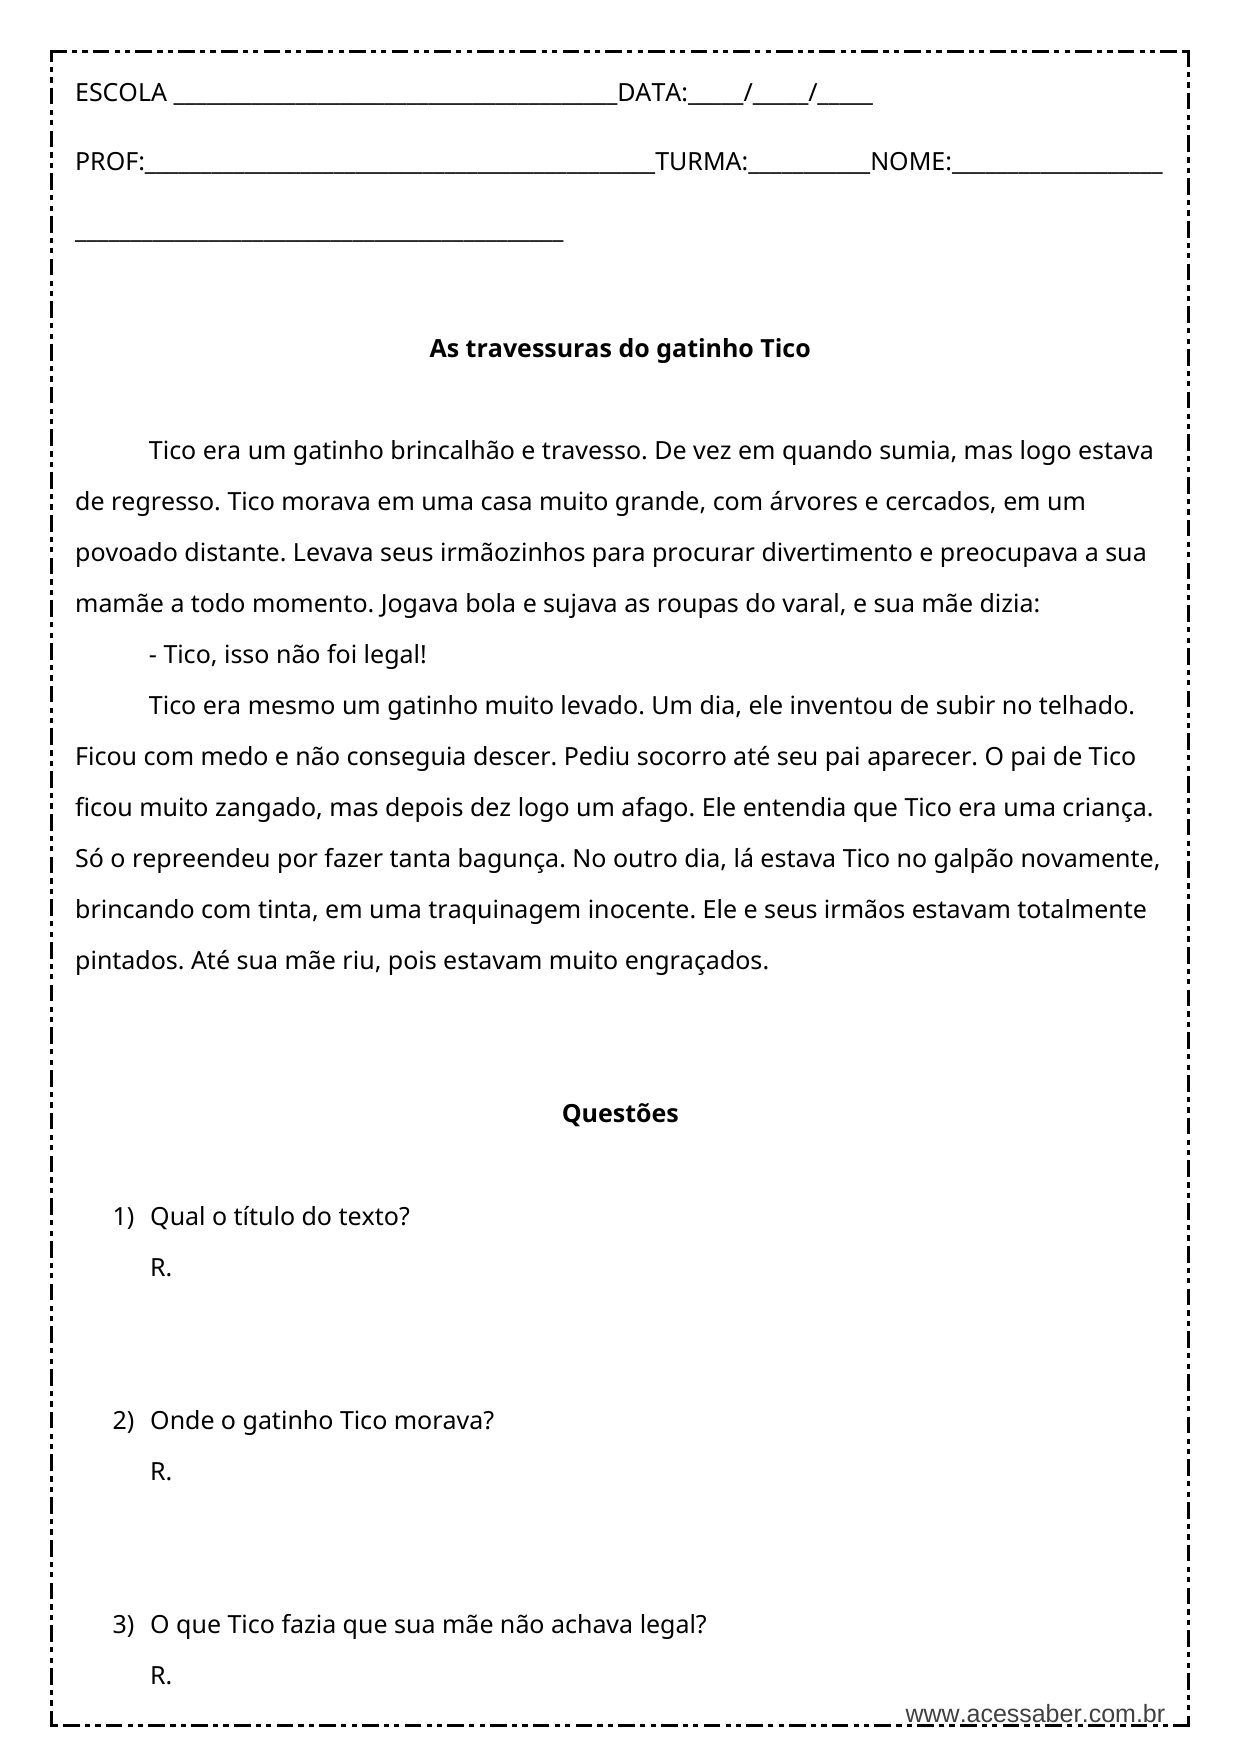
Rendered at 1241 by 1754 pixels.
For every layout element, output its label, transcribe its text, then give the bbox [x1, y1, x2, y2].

text - Tico, isso não foi legal! [75, 637, 1165, 671]
list Onde o gatinho Tico morava? [112, 1402, 1165, 1436]
text ESCOLA ________________________________________DATA:_____/_____/_____ [75, 75, 1165, 109]
text Tico era um gatinho brincalhão e travesso. De vez em quando sumia, mas logo estava de regresso. Tico morava em uma casa muito grande, com árvores e cercados, em um povoado distante. Levava seus irmãozinhos para procurar divertimento e preocupava a sua mamãe a todo momento. Jogava bola e sujava as roupas do varal, e sua mãe dizia: [75, 432, 1165, 620]
text PROF:______________________________________________TURMA:___________NOME:_______________________________________________________________ [75, 143, 1165, 245]
list R. [150, 1657, 1165, 1692]
list O que Tico fazia que sua mãe não achava legal? [112, 1606, 1165, 1641]
text Questões [75, 1096, 1165, 1130]
list R. [150, 1249, 1165, 1283]
list R. [150, 1453, 1165, 1487]
text Tico era mesmo um gatinho muito levado. Um dia, ele inventou de subir no telhado. Ficou com medo e não conseguia descer. Pediu socorro até seu pai aparecer. O pai de Tico ficou muito zangado, mas depois dez logo um afago. Ele entendia que Tico era uma criança. Só o repreendeu por fazer tanta bagunça. No outro dia, lá estava Tico no galpão novamente, brincando com tinta, em uma traquinagem inocente. Ele e seus irmãos estavam totalmente pintados. Até sua mãe riu, pois estavam muito engraçados. [75, 688, 1165, 977]
list Qual o título do texto? [112, 1198, 1165, 1232]
text As travessuras do gatinho Tico [75, 330, 1165, 364]
